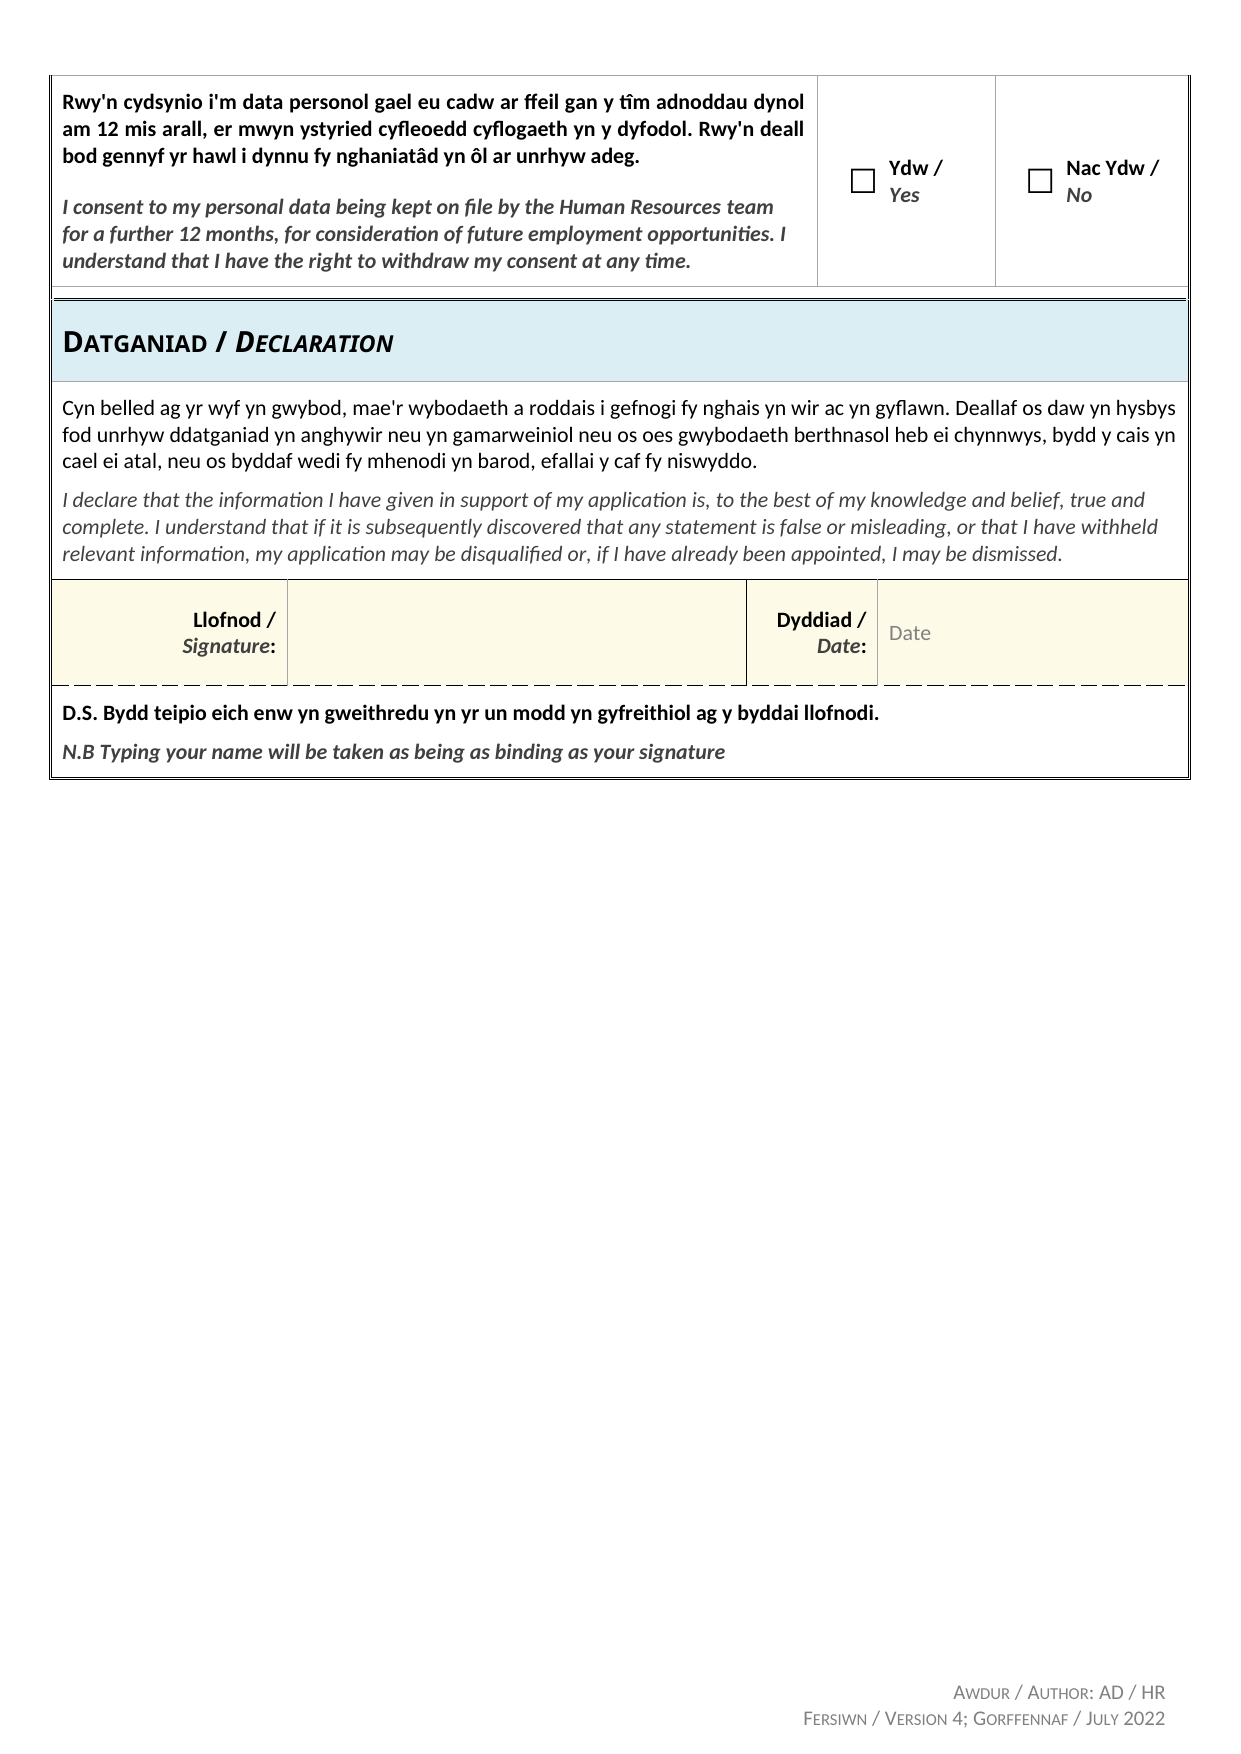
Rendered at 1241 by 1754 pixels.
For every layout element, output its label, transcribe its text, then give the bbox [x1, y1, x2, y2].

table_cell Nac Ydw / No [1055, 76, 1188, 286]
table_cell [288, 580, 746, 685]
table_cell Cyn belled ag yr wyf yn gwybod, mae'r wybodaeth a roddais i gefnogi fy nghais yn wir ac yn gyflawn. Deallaf os daw yn hysbys fod unrhyw ddatganiad yn anghywir neu yn gamarweiniol neu os oes gwybodaeth berthnasol heb ei chynnwys, bydd y cais yn cael ei atal, neu os byddaf wedi fy mhenodi yn barod, efallai y caf fy niswyddo. I declare that the information I have given in support of my application is, to the best of my knowledge and belief, true and complete. I understand that if it is subsequently discovered that any statement is false or misleading, or that I have withheld relevant information, my application may be disqualified or, if I have already been appointed, I may be dismissed. [52, 382, 1188, 579]
table_cell [52, 287, 1188, 298]
table_cell Llofnod / Signature: [52, 580, 287, 685]
table_cell Datganiad / Declaration [51, 298, 1189, 381]
table_cell Ydw / Yes [878, 76, 995, 286]
table_cell D.S. Bydd teipio eich enw yn gweithredu yn yr un modd yn gyfreithiol ag y byddai llofnodi. N.B Typing your name will be taken as being as binding as your signature [52, 685, 1188, 777]
table_cell Rwy'n cydsynio i'm data personol gael eu cadw ar ffeil gan y tîm adnoddau dynol am 12 mis arall, er mwyn ystyried cyfleoedd cyflogaeth yn y dyfodol. Rwy'n deall bod gennyf yr hawl i dynnu fy nghaniatâd yn ôl ar unrhyw adeg. I consent to my personal data being kept on file by the Human Resources team for a further 12 months, for consideration of future employment opportunities. I understand that I have the right to withdraw my consent at any time. [52, 76, 817, 286]
table_cell Dyddiad / Date: [747, 580, 877, 685]
